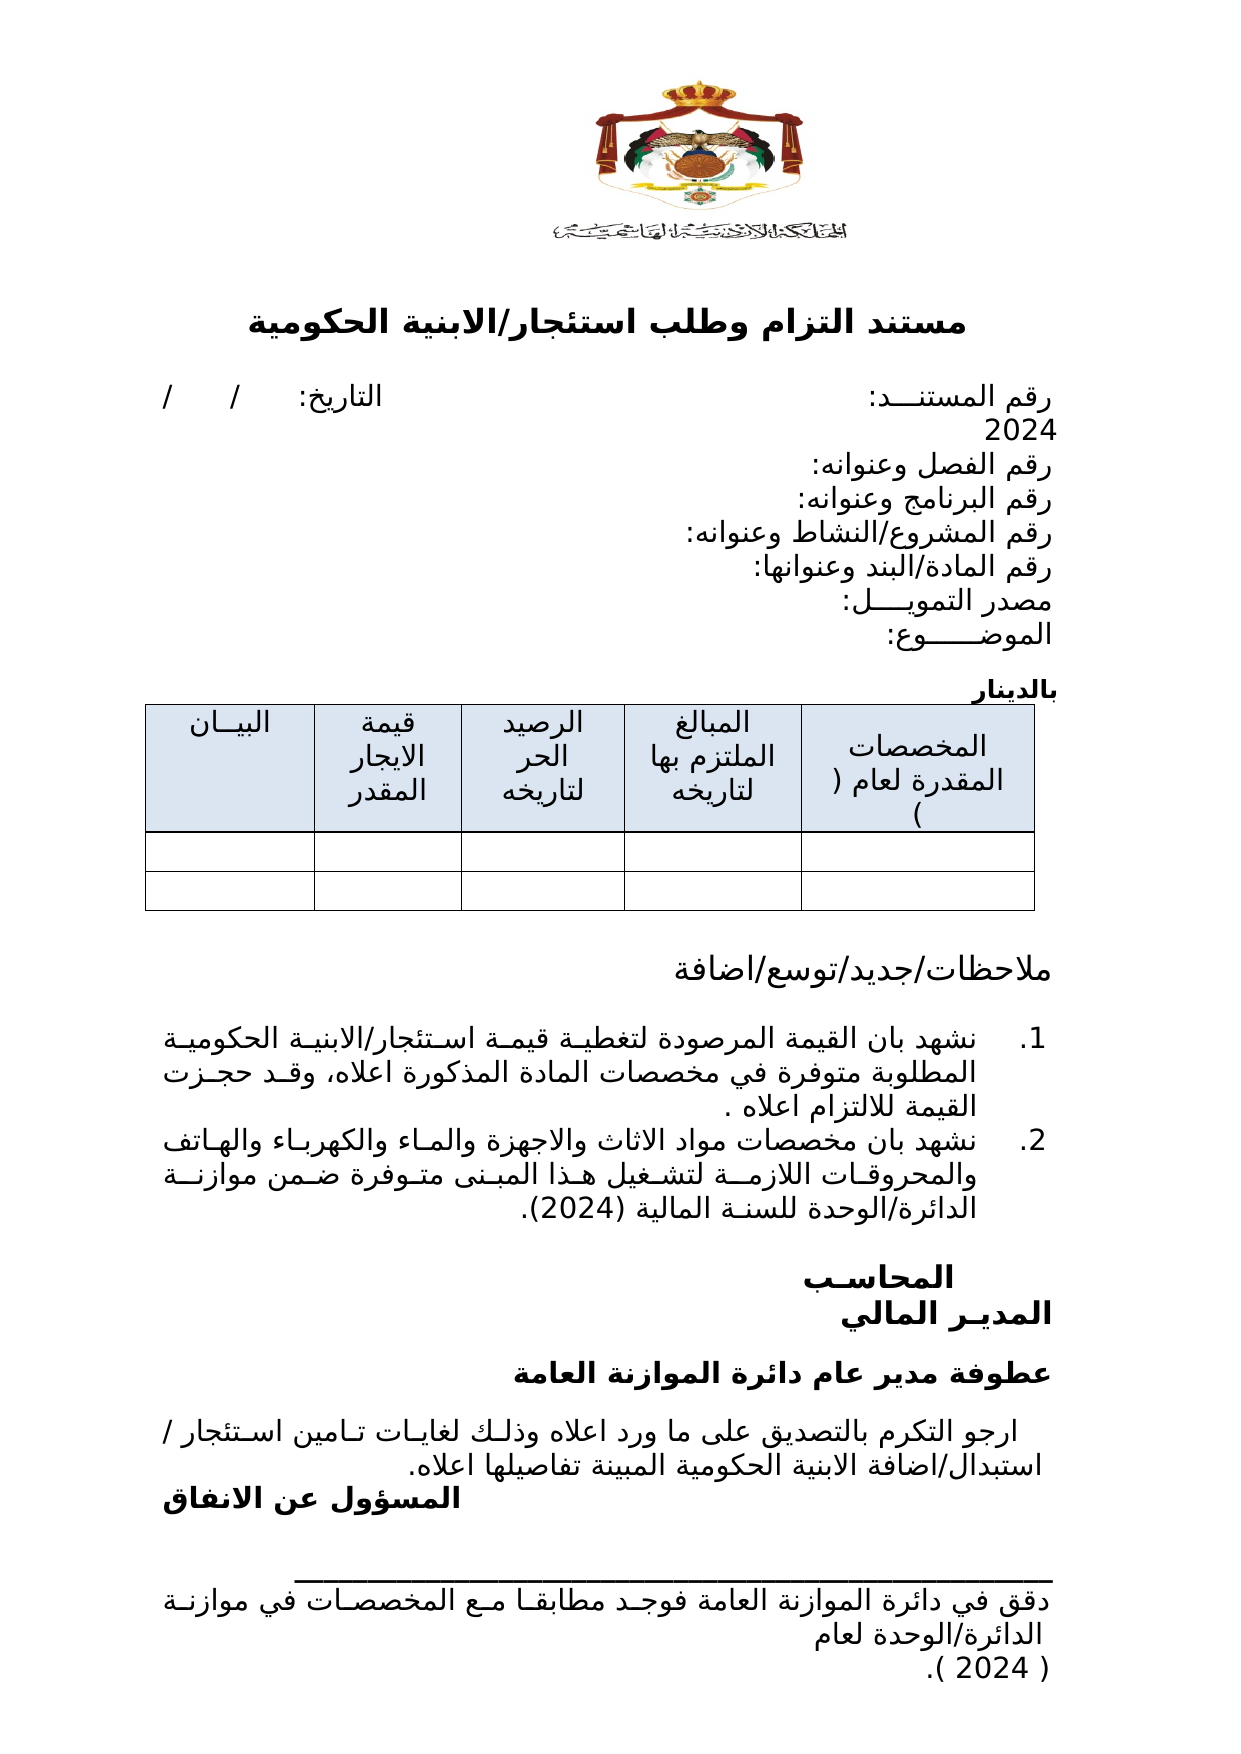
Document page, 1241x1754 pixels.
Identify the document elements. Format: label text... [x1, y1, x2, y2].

table_cell [462, 833, 624, 871]
table_cell [802, 872, 1034, 910]
table_cell [146, 833, 314, 871]
text المحاسـب المديـر المالي [162, 1259, 1053, 1332]
text رقم المادة/البند وعنوانها: [162, 549, 1058, 583]
table_cell [802, 833, 1034, 871]
text بالدينار [162, 651, 1058, 704]
text مصدر التمويــــل: [162, 583, 1058, 617]
text ( 2024 ). [162, 1651, 1078, 1685]
text رقم المشروع/النشاط وعنوانه: [162, 515, 1058, 549]
text رقم الفصل وعنوانه: [162, 447, 1058, 481]
table_cell [315, 833, 461, 871]
table_cell [462, 872, 624, 910]
list نشهد بان مخصصات مواد الاثاث والاجهزة والماء والكهرباء والهاتف والمحروقات اللازمـة لتشغيل هذا المبنى متوفرة ضمن موازنـة الدائرة/الوحدة للسنـة المالية (2024). [162, 1124, 1019, 1226]
picture [551, 75, 849, 240]
table_cell [315, 872, 461, 910]
text الموضــــــوع: [162, 617, 1058, 651]
subtitle مستند التزام وطلب استئجار/الابنية الحكومية [162, 302, 1058, 341]
text ارجو التكرم بالتصديق على ما ورد اعلاه وذلك لغايات تامين استئجار / استبدال/اضافة الابنية الحكومية المبينة تفاصيلها اعلاه. [162, 1414, 1043, 1482]
table_header المخصصات المقدرة لعام ( ) [802, 705, 1034, 831]
subtitle عطوفة مدير عام دائرة الموازنة العامة [162, 1356, 1053, 1390]
text المسؤول عن الانفاق [162, 1482, 1053, 1516]
table_cell [146, 872, 314, 910]
text ____________________________________________________ [162, 1549, 1053, 1583]
text رقم المستنـــد: التاريخ: / / 2024 [162, 379, 1058, 447]
list نشهد بان القيمة المرصودة لتغطية قيمة استئجار/الابنية الحكومية المطلوبة متوفرة في مخصصات المادة المذكورة اعلاه، وقد حجزت القيمة للالتزام اعلاه . [162, 1022, 1019, 1124]
table_cell [625, 872, 801, 910]
table_header البيــان [146, 705, 314, 831]
table_header قيمة الايجار المقدر [315, 705, 461, 831]
table_header المبالغ الملتزم بها لتاريخه [625, 705, 801, 831]
subtitle ملاحظات/جديد/توسع/اضافة [162, 949, 1053, 988]
table_header الرصيد الحر لتاريخه [462, 705, 624, 831]
text دقق في دائرة الموازنة العامة فوجد مطابقا مع المخصصات في موازنة الدائرة/الوحدة لعام [162, 1583, 1078, 1651]
text رقم البرنامج وعنوانه: [162, 481, 1058, 515]
table_cell [625, 833, 801, 871]
